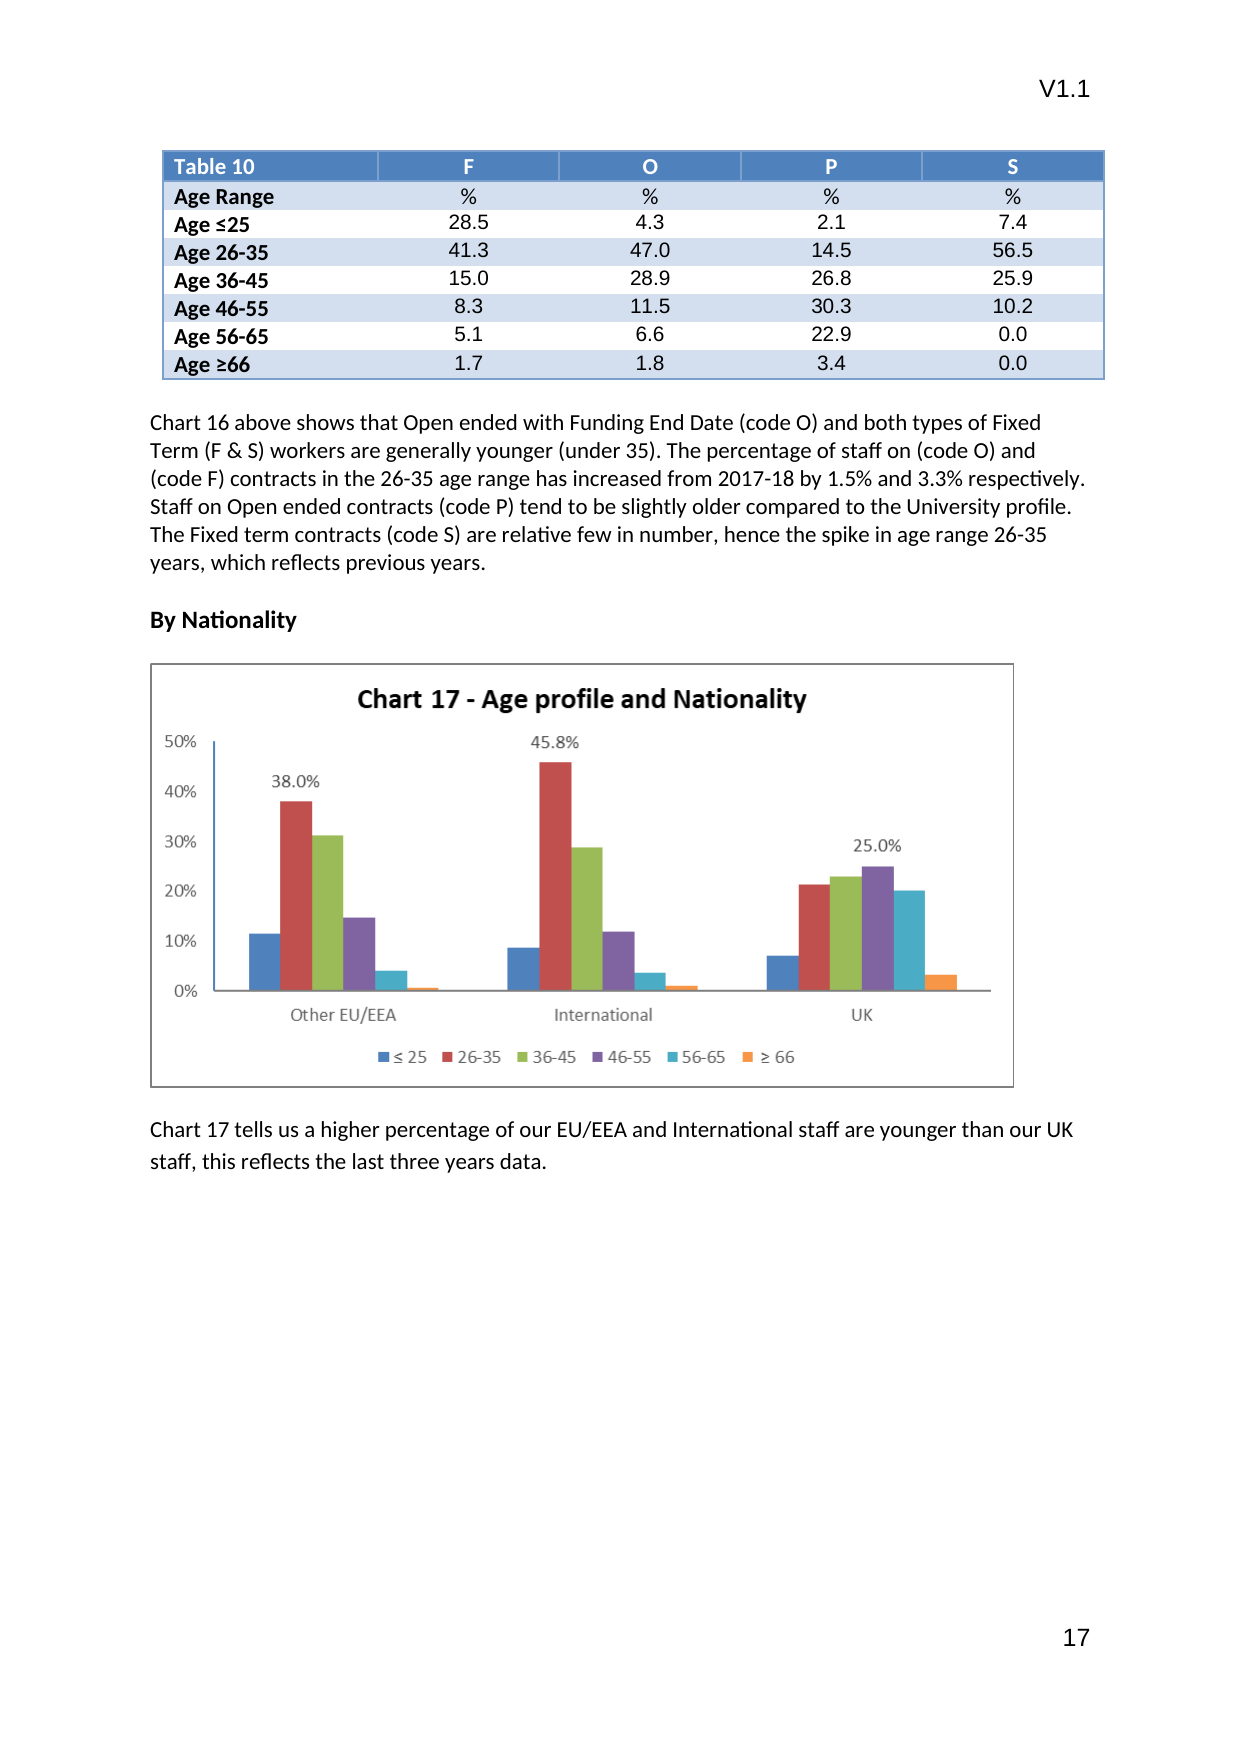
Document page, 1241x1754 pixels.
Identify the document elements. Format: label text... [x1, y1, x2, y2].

table_cell % [378, 182, 559, 210]
table_cell 56.5 [922, 238, 1103, 266]
table_cell 41.3 [378, 238, 559, 266]
table_cell 25.9 [922, 266, 1103, 294]
table_cell 1.7 [378, 350, 559, 378]
subtitle By Nationality [150, 604, 1090, 635]
table_cell Age 26-35 [164, 238, 378, 266]
table_cell 11.5 [559, 294, 741, 322]
table_cell % [922, 182, 1103, 210]
text Chart 16 above shows that Open ended with Funding End Date (code O) and both types of Fixed Term (F & S) workers are generally younger (under 35). The percentage of staff on (code O) and (code F) contracts in the 26-35 age range has increased from 2017-18 by 1.5% and 3.3% respectively. Staff on Open ended contracts (code P) tend to be slightly older compared to the University profile. The Fixed term contracts (code S) are relative few in number, hence the spike in age range 26-35 years, which reflects previous years. [150, 408, 1090, 577]
table_header P [742, 152, 921, 180]
table_cell 6.6 [559, 322, 741, 350]
table_cell 0.0 [922, 350, 1103, 378]
table_cell 8.3 [378, 294, 559, 322]
table_cell 28.5 [378, 210, 559, 238]
table_cell Age Range [164, 182, 378, 210]
table_cell 1.8 [559, 350, 741, 378]
table_header Table 10 [164, 152, 377, 180]
table_cell 4.3 [559, 210, 741, 238]
table_cell Age 36-45 [164, 266, 378, 294]
table_cell 22.9 [741, 322, 922, 350]
table_cell 5.1 [378, 322, 559, 350]
table_cell 0.0 [922, 322, 1103, 350]
table_cell 30.3 [741, 294, 922, 322]
table_cell 14.5 [741, 238, 922, 266]
table_cell 7.4 [922, 210, 1103, 238]
table_cell 28.9 [559, 266, 741, 294]
table_cell % [559, 182, 741, 210]
table_header F [379, 152, 558, 180]
table_cell % [741, 182, 922, 210]
table_cell 3.4 [741, 350, 922, 378]
table_cell 15.0 [378, 266, 559, 294]
table_cell Age ≤25 [164, 210, 378, 238]
table_cell Age 46-55 [164, 294, 378, 322]
table_cell 2.1 [741, 210, 922, 238]
table_cell Age 56-65 [164, 322, 378, 350]
table_cell 10.2 [922, 294, 1103, 322]
text Chart 17 tells us a higher percentage of our EU/EEA and International staff are younger than our UK staff, this reflects the last three years data. [150, 1115, 1090, 1175]
picture [150, 663, 1014, 1088]
table_cell 26.8 [741, 266, 922, 294]
table_header O [560, 152, 740, 180]
table_cell 47.0 [559, 238, 741, 266]
table_header S [923, 152, 1103, 180]
table_cell Age ≥66 [164, 350, 378, 378]
